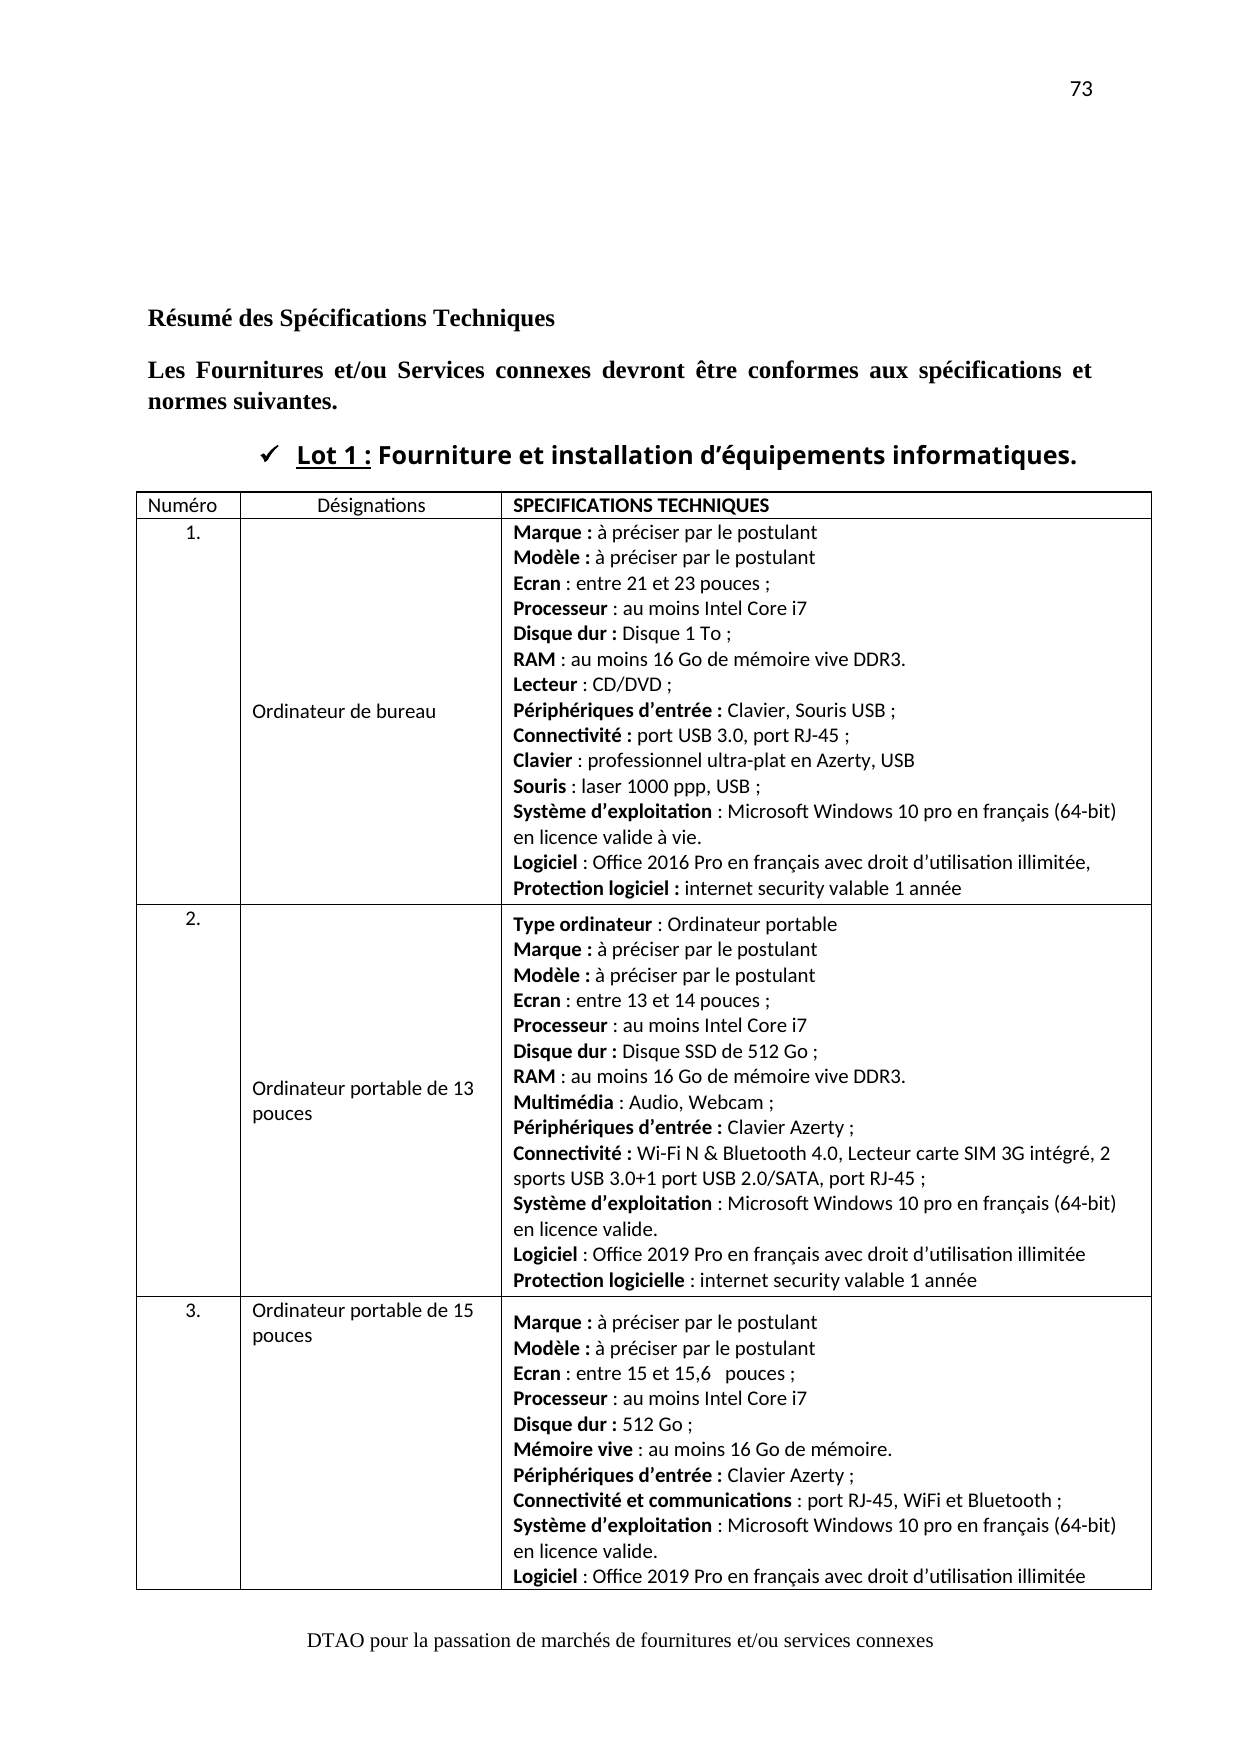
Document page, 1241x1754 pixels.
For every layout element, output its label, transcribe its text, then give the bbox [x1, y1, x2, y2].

table_header Désignations [241, 493, 501, 518]
text Les Fournitures et/ou Services connexes devront être conformes aux spécifications et normes suivantes. [148, 355, 1093, 415]
table_header Numéro [137, 493, 240, 518]
table_cell Marque : à préciser par le postulant Modèle : à préciser par le postulant Ecran : entre 21 et 23 pouces ; Processeur : au moins Intel Core i7 Disque dur : Disque 1 To ; RAM : au moins 16 Go de mémoire vive DDR3. Lecteur : CD/DVD ; Périphériques d’entrée : Clavier, Souris USB ; Connectivité : port USB 3.0, port RJ-45 ; Clavier : professionnel ultra-plat en Azerty, USB Souris : laser 1000 ppp, USB ; Système d’exploitation : Microsoft Windows 10 pro en français (64-bit) en licence valide à vie. Logiciel : Office 2016 Pro en français avec droit d’utilisation illimitée, Protection logiciel : internet security valable 1 année [502, 519, 1151, 904]
table_cell Ordinateur de bureau [241, 519, 501, 904]
list Lot 1 : Fourniture et installation d’équipements informatiques. [259, 438, 1093, 472]
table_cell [502, 1297, 1151, 1589]
table_cell [137, 1297, 240, 1589]
table_cell Type ordinateur : Ordinateur portable Marque : à préciser par le postulant Modèle : à préciser par le postulant Ecran : entre 13 et 14 pouces ; Processeur : au moins Intel Core i7 Disque dur : Disque SSD de 512 Go ; RAM : au moins 16 Go de mémoire vive DDR3. Multimédia : Audio, Webcam ; Périphériques d’entrée : Clavier Azerty ; Connectivité : Wi-Fi N & Bluetooth 4.0, Lecteur carte SIM 3G intégré, 2 sports USB 3.0+1 port USB 2.0/SATA, port RJ-45 ; Système d’exploitation : Microsoft Windows 10 pro en français (64-bit) en licence valide. Logiciel : Office 2019 Pro en français avec droit d’utilisation illimitée Protection logicielle : internet security valable 1 année [502, 905, 1151, 1296]
table_cell [137, 905, 240, 1296]
table_cell [137, 519, 240, 904]
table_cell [241, 1297, 501, 1589]
table_header SPECIFICATIONS TECHNIQUES [502, 493, 1151, 518]
text Résumé des Spécifications Techniques [148, 303, 1093, 332]
table_cell Ordinateur portable de 13 pouces [241, 905, 501, 1296]
